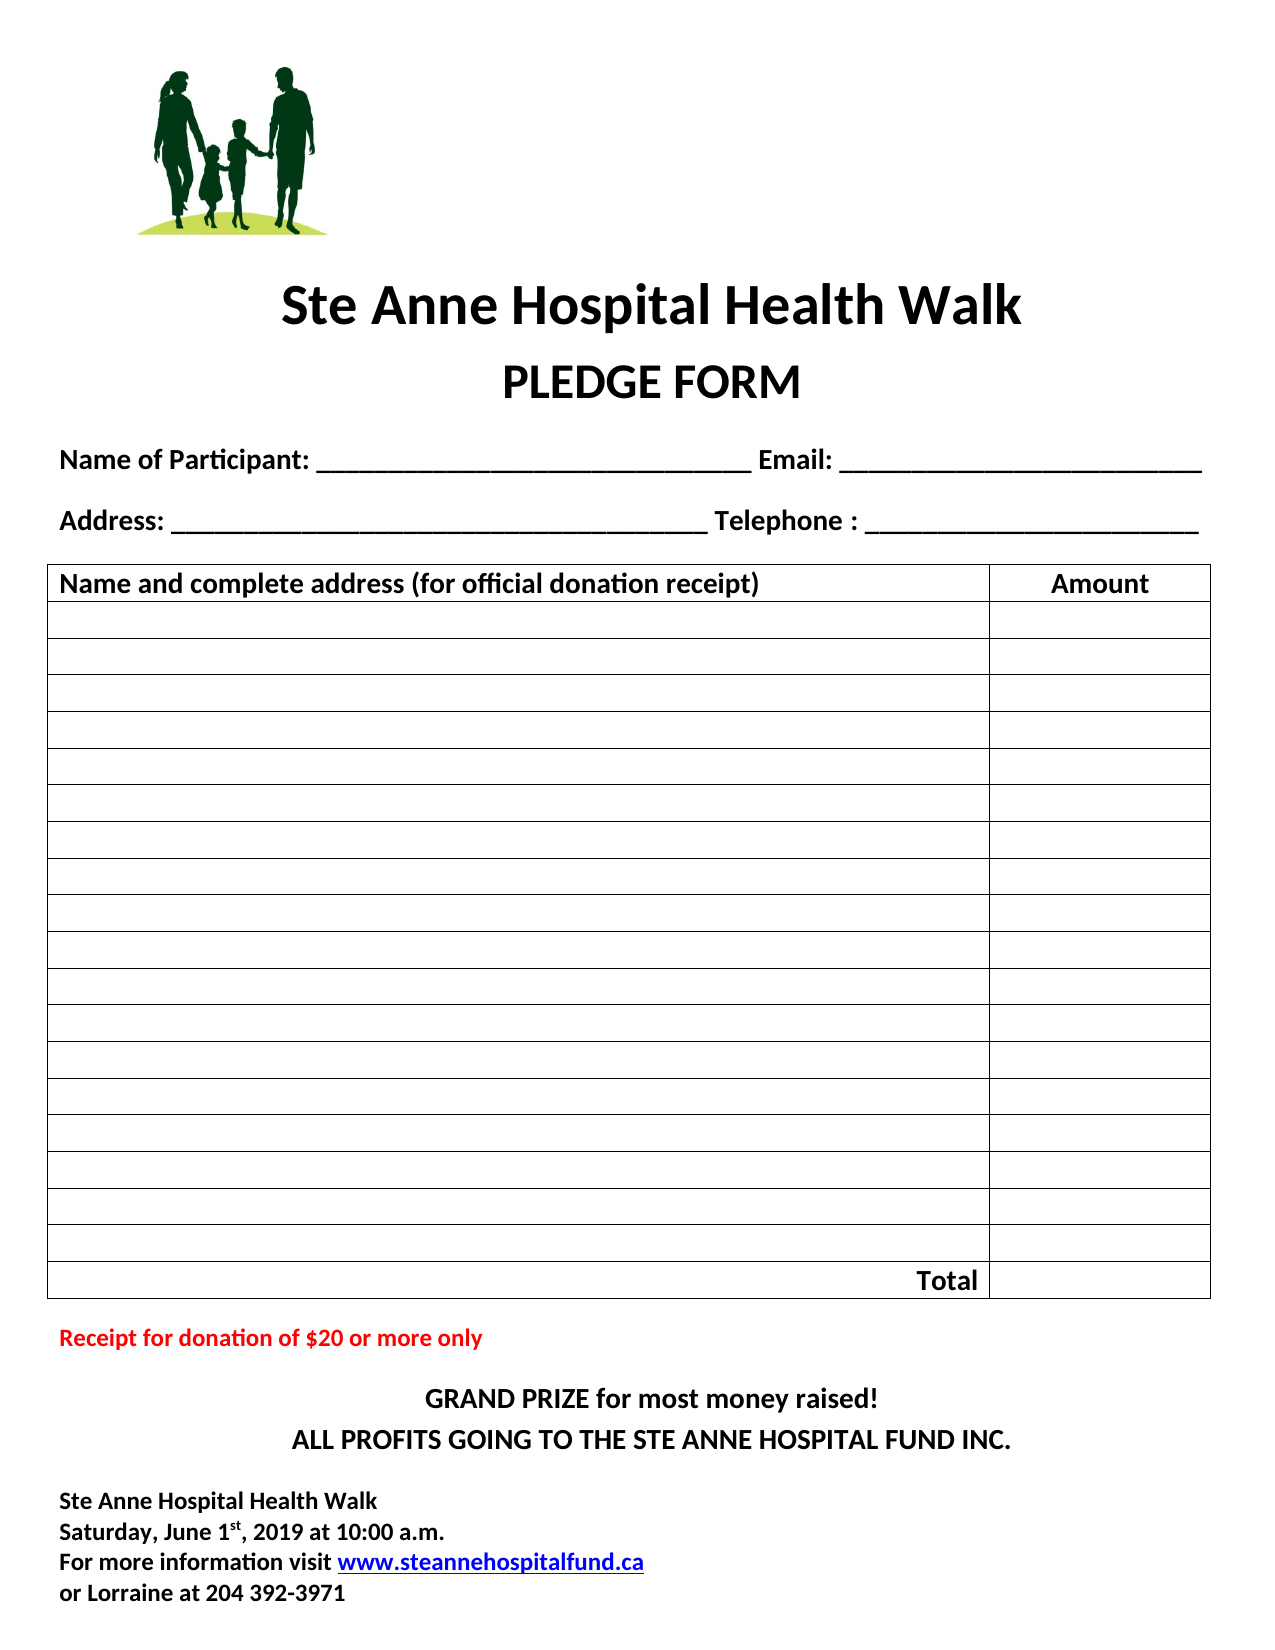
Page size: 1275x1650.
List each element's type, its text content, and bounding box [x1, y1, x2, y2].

table_cell [990, 895, 1210, 931]
table_cell [48, 1152, 989, 1188]
table_cell [48, 932, 989, 968]
text Address: _____________________________________ Telephone : _______________________ [59, 502, 1245, 538]
table_cell [990, 785, 1210, 821]
table_cell [48, 859, 989, 894]
table_cell [48, 639, 989, 674]
text ALL PROFITS GOING TO THE STE ANNE HOSPITAL FUND INC. [59, 1421, 1245, 1457]
table_cell [48, 1225, 989, 1261]
table_cell [990, 749, 1210, 784]
table_cell [990, 1152, 1210, 1188]
table_cell [990, 1225, 1210, 1261]
table_cell [48, 785, 989, 821]
text Name of Participant: ______________________________ Email: _________________________ [59, 441, 1245, 476]
table_cell [990, 932, 1210, 968]
table_cell [990, 859, 1210, 894]
text For more information visit www.steannehospitalfund.ca [59, 1547, 1245, 1577]
table_cell [990, 1262, 1210, 1298]
text or Lorraine at 204 392-3971 [59, 1577, 1245, 1608]
table_cell [48, 1042, 989, 1078]
table_header Name and complete address (for official donation receipt) [48, 565, 989, 601]
table_cell [48, 602, 989, 638]
table_cell [48, 969, 989, 1004]
table_cell [48, 1079, 989, 1114]
text Receipt for donation of $20 or more only [59, 1322, 1245, 1352]
table_cell [48, 712, 989, 748]
table_cell [990, 1042, 1210, 1078]
table_cell [48, 1115, 989, 1151]
table_cell [990, 675, 1210, 711]
table_header Amount [990, 565, 1210, 601]
table_cell [990, 639, 1210, 674]
table_cell [48, 1005, 989, 1041]
text GRAND PRIZE for most money raised! [59, 1380, 1245, 1416]
text Ste Anne Hospital Health Walk [59, 268, 1245, 339]
table_cell [48, 822, 989, 858]
table_cell [48, 749, 989, 784]
table_cell [990, 1005, 1210, 1041]
table_cell [990, 602, 1210, 638]
picture [59, 41, 399, 243]
table_cell [990, 1189, 1210, 1224]
table_cell [990, 1115, 1210, 1151]
text PLEDGE FORM [59, 350, 1245, 411]
table_cell [48, 675, 989, 711]
text Ste Anne Hospital Health Walk [59, 1486, 1245, 1516]
table_cell Total [48, 1262, 989, 1298]
table_cell [990, 822, 1210, 858]
table_cell [48, 895, 989, 931]
table_cell [990, 712, 1210, 748]
table_cell [990, 1079, 1210, 1114]
table_cell [990, 969, 1210, 1004]
text Saturday, June 1st, 2019 at 10:00 a.m. [59, 1516, 1245, 1547]
table_cell [48, 1189, 989, 1224]
